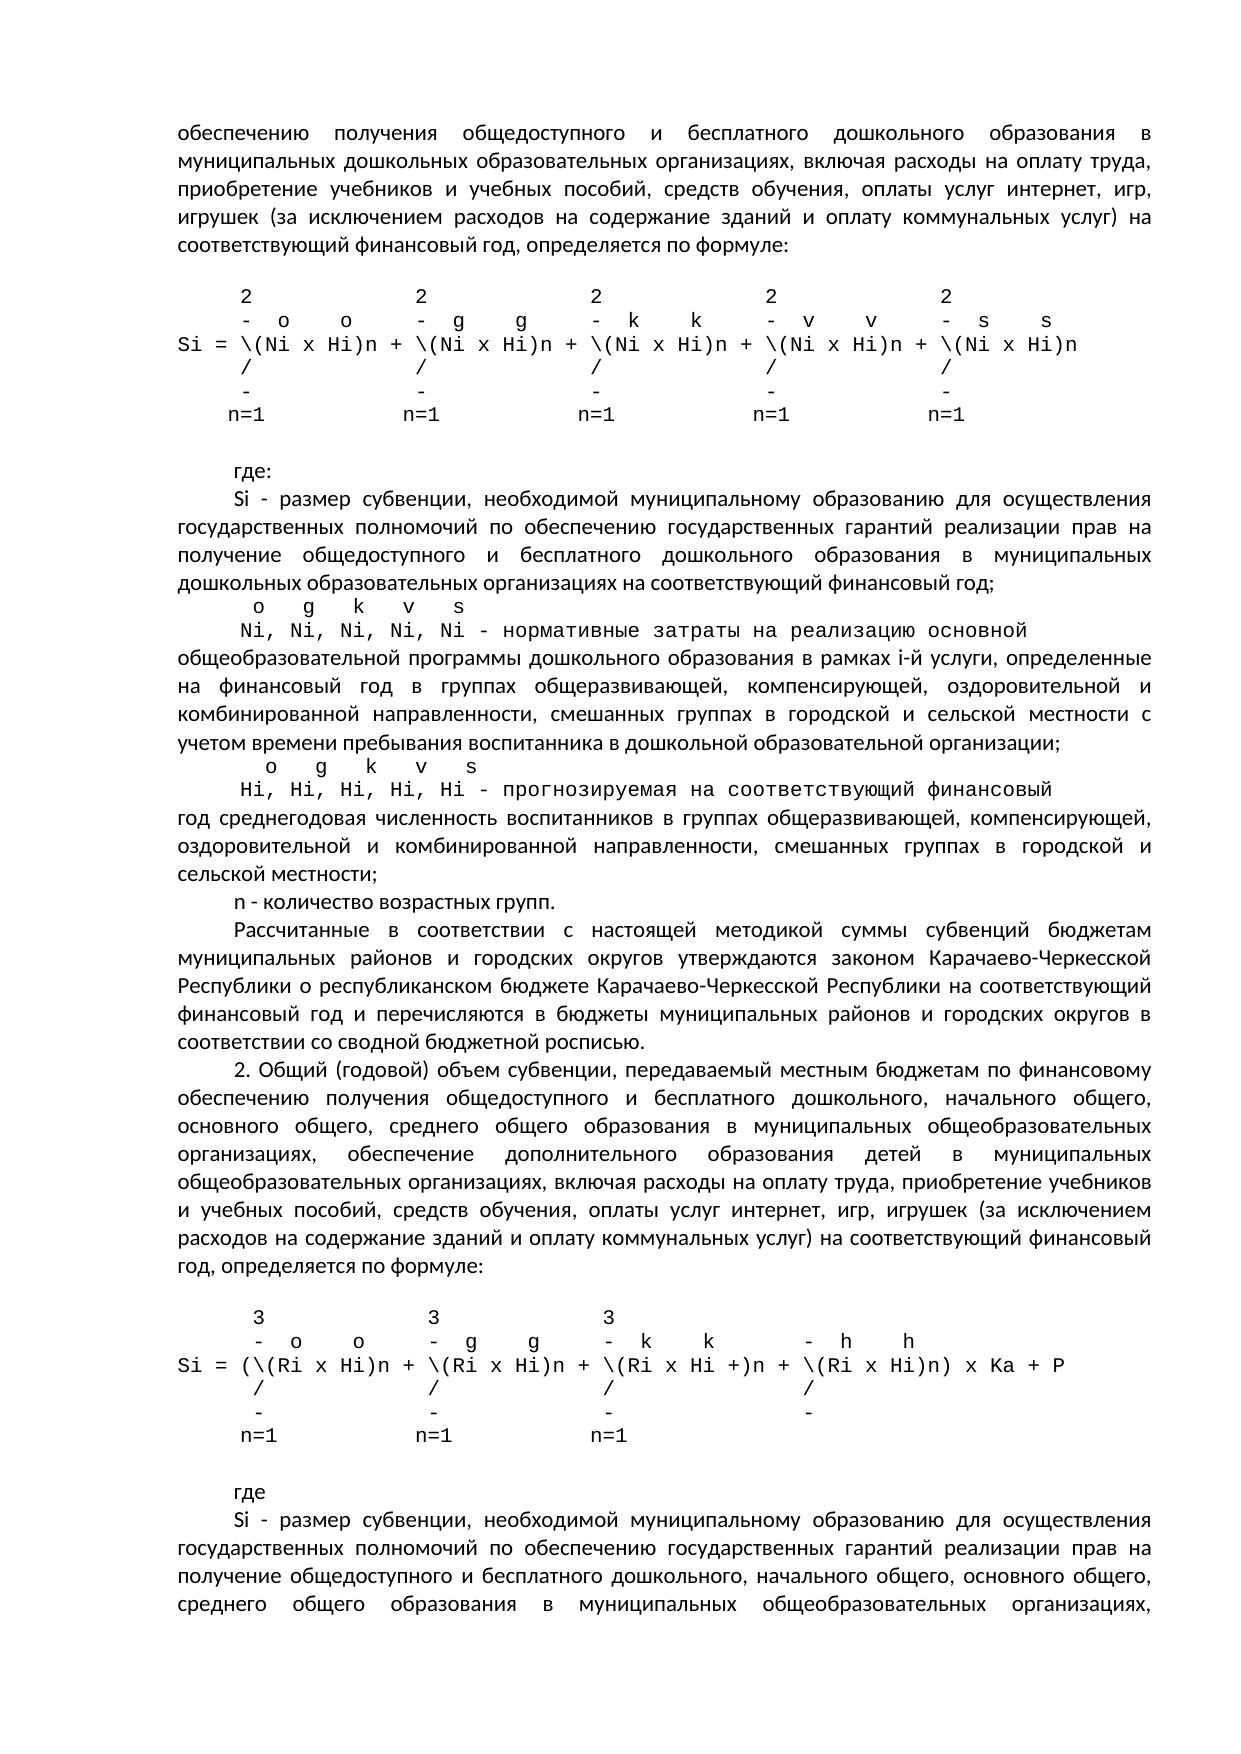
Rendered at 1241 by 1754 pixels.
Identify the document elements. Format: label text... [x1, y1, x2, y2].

text o g k v s [177, 756, 1152, 779]
text o g k v s [177, 596, 1152, 620]
text Hi, Hi, Hi, Hi, Hi - прогнозируемая на соответствующий финансовый [177, 779, 1152, 803]
text где: [177, 456, 1152, 484]
text - o o - g g - k k - h h [177, 1331, 1152, 1354]
text где [177, 1477, 1152, 1505]
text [177, 1505, 1152, 1617]
text n=1 n=1 n=1 [177, 1426, 1152, 1449]
text Ni, Ni, Ni, Ni, Ni - нормативные затраты на реализацию основной [177, 620, 1152, 643]
text Si = (\(Ri x Hi)n + \(Ri x Hi)n + \(Ri x Hi +)n + \(Ri x Hi)n) x Ka + P [177, 1354, 1152, 1378]
text 2 2 2 2 2 [177, 286, 1152, 310]
text год среднегодовая численность воспитанников в группах общеразвивающей, компенсирующей, оздоровительной и комбинированной направленности, смешанных группах в городской и сельской местности; [177, 803, 1152, 887]
text Si - размер субвенции, необходимой муниципальному образованию для осуществления государственных полномочий по обеспечению государственных гарантий реализации прав на получение общедоступного и бесплатного дошкольного образования в муниципальных дошкольных образовательных организациях на соответствующий финансовый год; [177, 484, 1152, 596]
text n - количество возрастных групп. [177, 887, 1152, 915]
text общеобразовательной программы дошкольного образования в рамках i-й услуги, определенные на финансовый год в группах общеразвивающей, компенсирующей, оздоровительной и комбинированной направленности, смешанных группах в городской и сельской местности с учетом времени пребывания воспитанника в дошкольной образовательной организации; [177, 643, 1152, 756]
text Si = \(Ni x Hi)n + \(Ni x Hi)n + \(Ni x Hi)n + \(Ni x Hi)n + \(Ni x Hi)n [177, 333, 1152, 357]
text Рассчитанные в соответствии с настоящей методикой суммы субвенций бюджетам муниципальных районов и городских округов утверждаются законом Карачаево-Черкесской Республики о республиканском бюджете Карачаево-Черкесской Республики на соответствующий финансовый год и перечисляются в бюджеты муниципальных районов и городских округов в соответствии со сводной бюджетной росписью. [177, 915, 1152, 1055]
text - o o - g g - k k - v v - s s [177, 310, 1152, 333]
text 2. Общий (годовой) объем субвенции, передаваемый местным бюджетам по финансовому обеспечению получения общедоступного и бесплатного дошкольного, начального общего, основного общего, среднего общего образования в муниципальных общеобразовательных организациях, обеспечение дополнительного образования детей в муниципальных общеобразовательных организациях, включая расходы на оплату труда, приобретение учебников и учебных пособий, средств обучения, оплаты услуг интернет, игр, игрушек (за исключением расходов на содержание зданий и оплату коммунальных услуг) на соответствующий финансовый год, определяется по формуле: [177, 1055, 1152, 1279]
text - - - - - [177, 381, 1152, 404]
text - - - - [177, 1402, 1152, 1426]
text / / / / / [177, 357, 1152, 381]
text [177, 118, 1152, 258]
text / / / / [177, 1378, 1152, 1402]
text n=1 n=1 n=1 n=1 n=1 [177, 404, 1152, 428]
text 3 3 3 [177, 1307, 1152, 1331]
